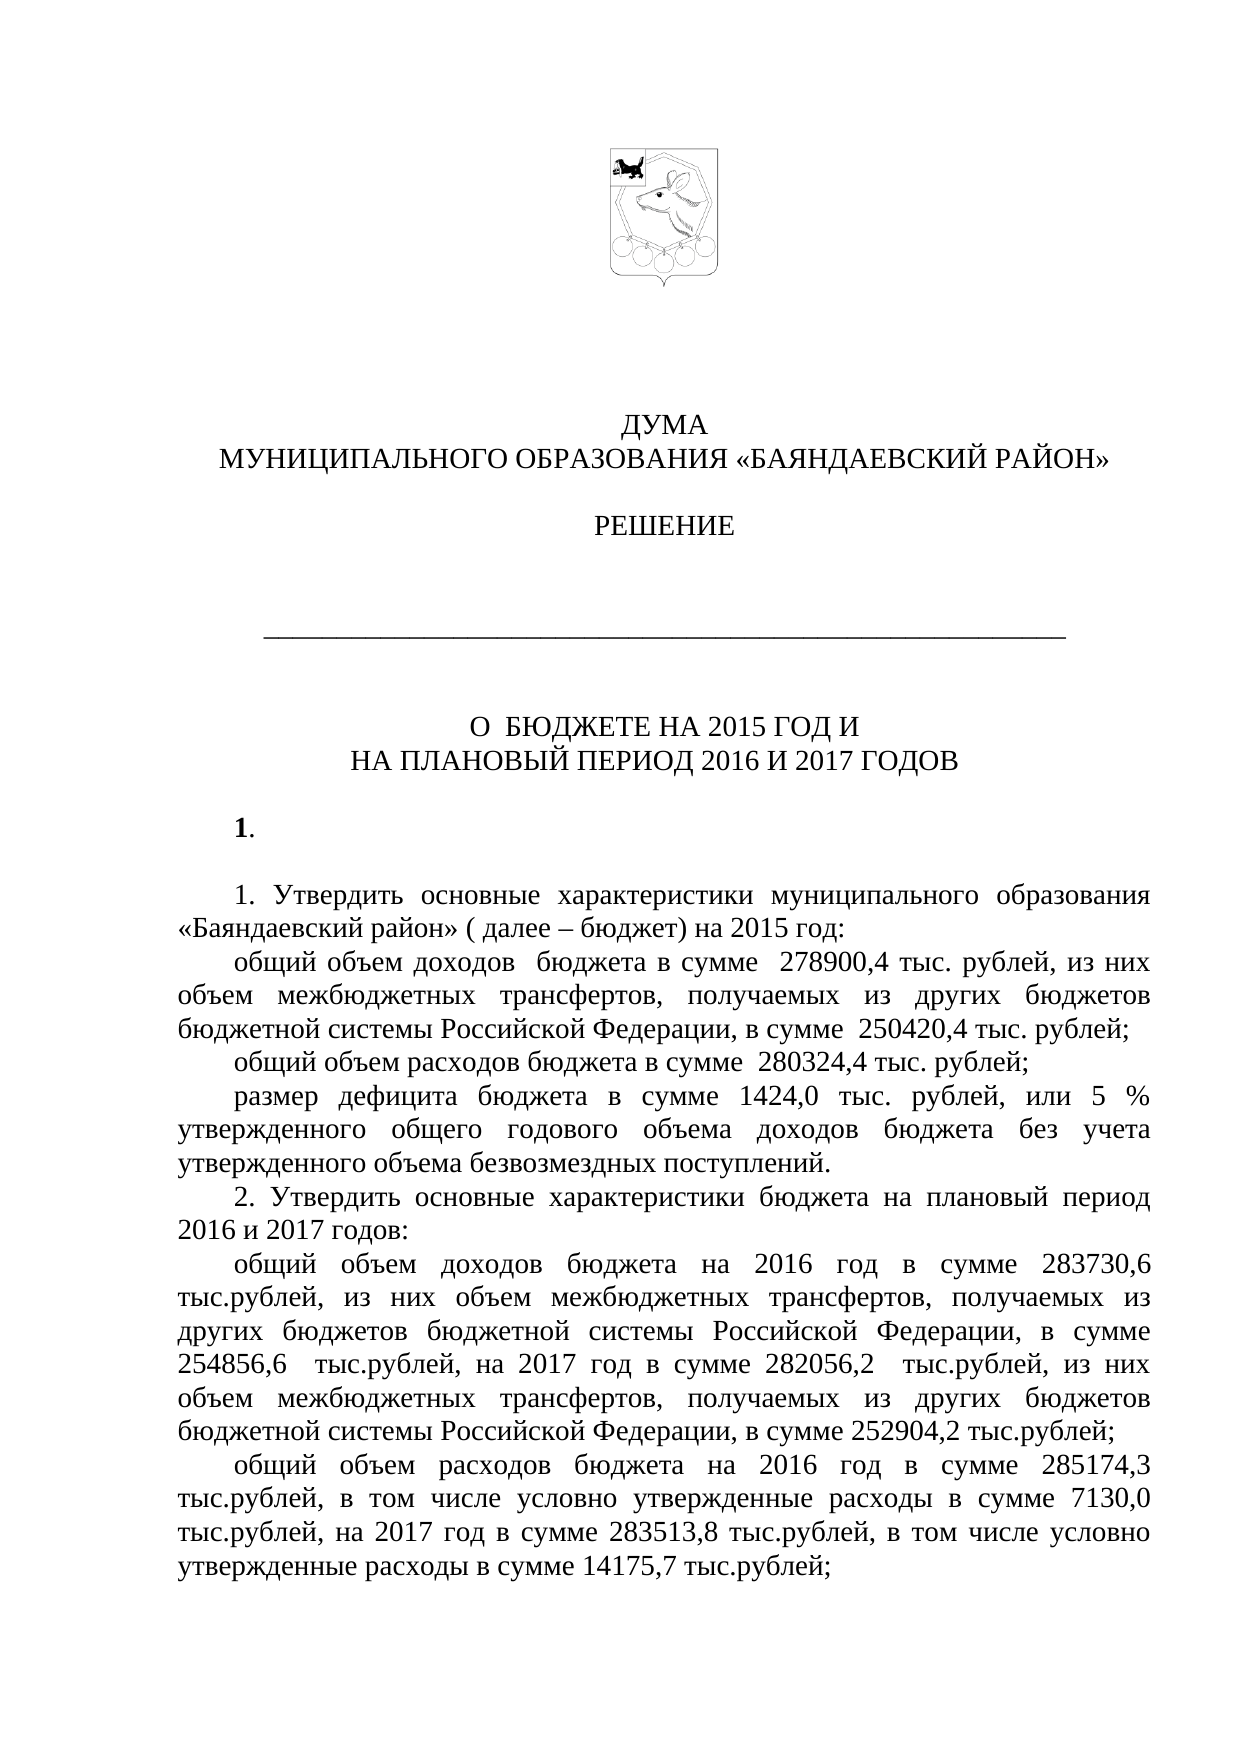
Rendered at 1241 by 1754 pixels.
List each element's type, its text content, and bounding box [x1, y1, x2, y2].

picture [606, 146, 723, 293]
title _______________________________________________________ [177, 608, 1152, 642]
text 2. Утвердить основные характеристики бюджета на плановый период 2016 и 2017 годов: [177, 1179, 1152, 1246]
text ДУМА [177, 407, 1152, 441]
title О БЮДЖЕТЕ НА 2015 ГОД И [177, 709, 1152, 743]
text общий объем доходов бюджета в сумме 278900,4 тыс. рублей, из них объем межбюджетных трансфертов, получаемых из других бюджетов бюджетной системы Российской Федерации, в сумме 250420,4 тыс. рублей; [177, 944, 1152, 1044]
title МУНИЦИПАЛЬНОГО ОБРАЗОВАНИЯ «БАЯНДАЕВСКИЙ РАЙОН» [177, 441, 1152, 474]
text 1. [177, 810, 1152, 843]
text общий объем расходов бюджета на 2016 год в сумме 285174,3 тыс.рублей, в том числе условно утвержденные расходы в сумме 7130,0 тыс.рублей, на 2017 год в сумме 283513,8 тыс.рублей, в том числе условно утвержденные расходы в сумме 14175,7 тыс.рублей; [177, 1447, 1152, 1581]
text размер дефицита бюджета в сумме 1424,0 тыс. рублей, или 5 % утвержденного общего годового объема доходов бюджета без учета утвержденного объема безвозмездных поступлений. [177, 1078, 1152, 1179]
text общий объем доходов бюджета на 2016 год в сумме 283730,6 тыс.рублей, из них объем межбюджетных трансфертов, получаемых из других бюджетов бюджетной системы Российской Федерации, в сумме 254856,6 тыс.рублей, на 2017 год в сумме 282056,2 тыс.рублей, из них объем межбюджетных трансфертов, получаемых из других бюджетов бюджетной системы Российской Федерации, в сумме 252904,2 тыс.рублей; [177, 1246, 1152, 1447]
text НА ПЛАНОВЫЙ ПЕРИОД 2016 И 2017 ГОДОВ [177, 743, 1152, 776]
text общий объем расходов бюджета в сумме 280324,4 тыс. рублей; [177, 1044, 1152, 1078]
title РЕШЕНИЕ [177, 508, 1152, 541]
text 1. Утвердить основные характеристики муниципального образования «Баяндаевский район» ( далее – бюджет) на 2015 год: [177, 877, 1152, 944]
